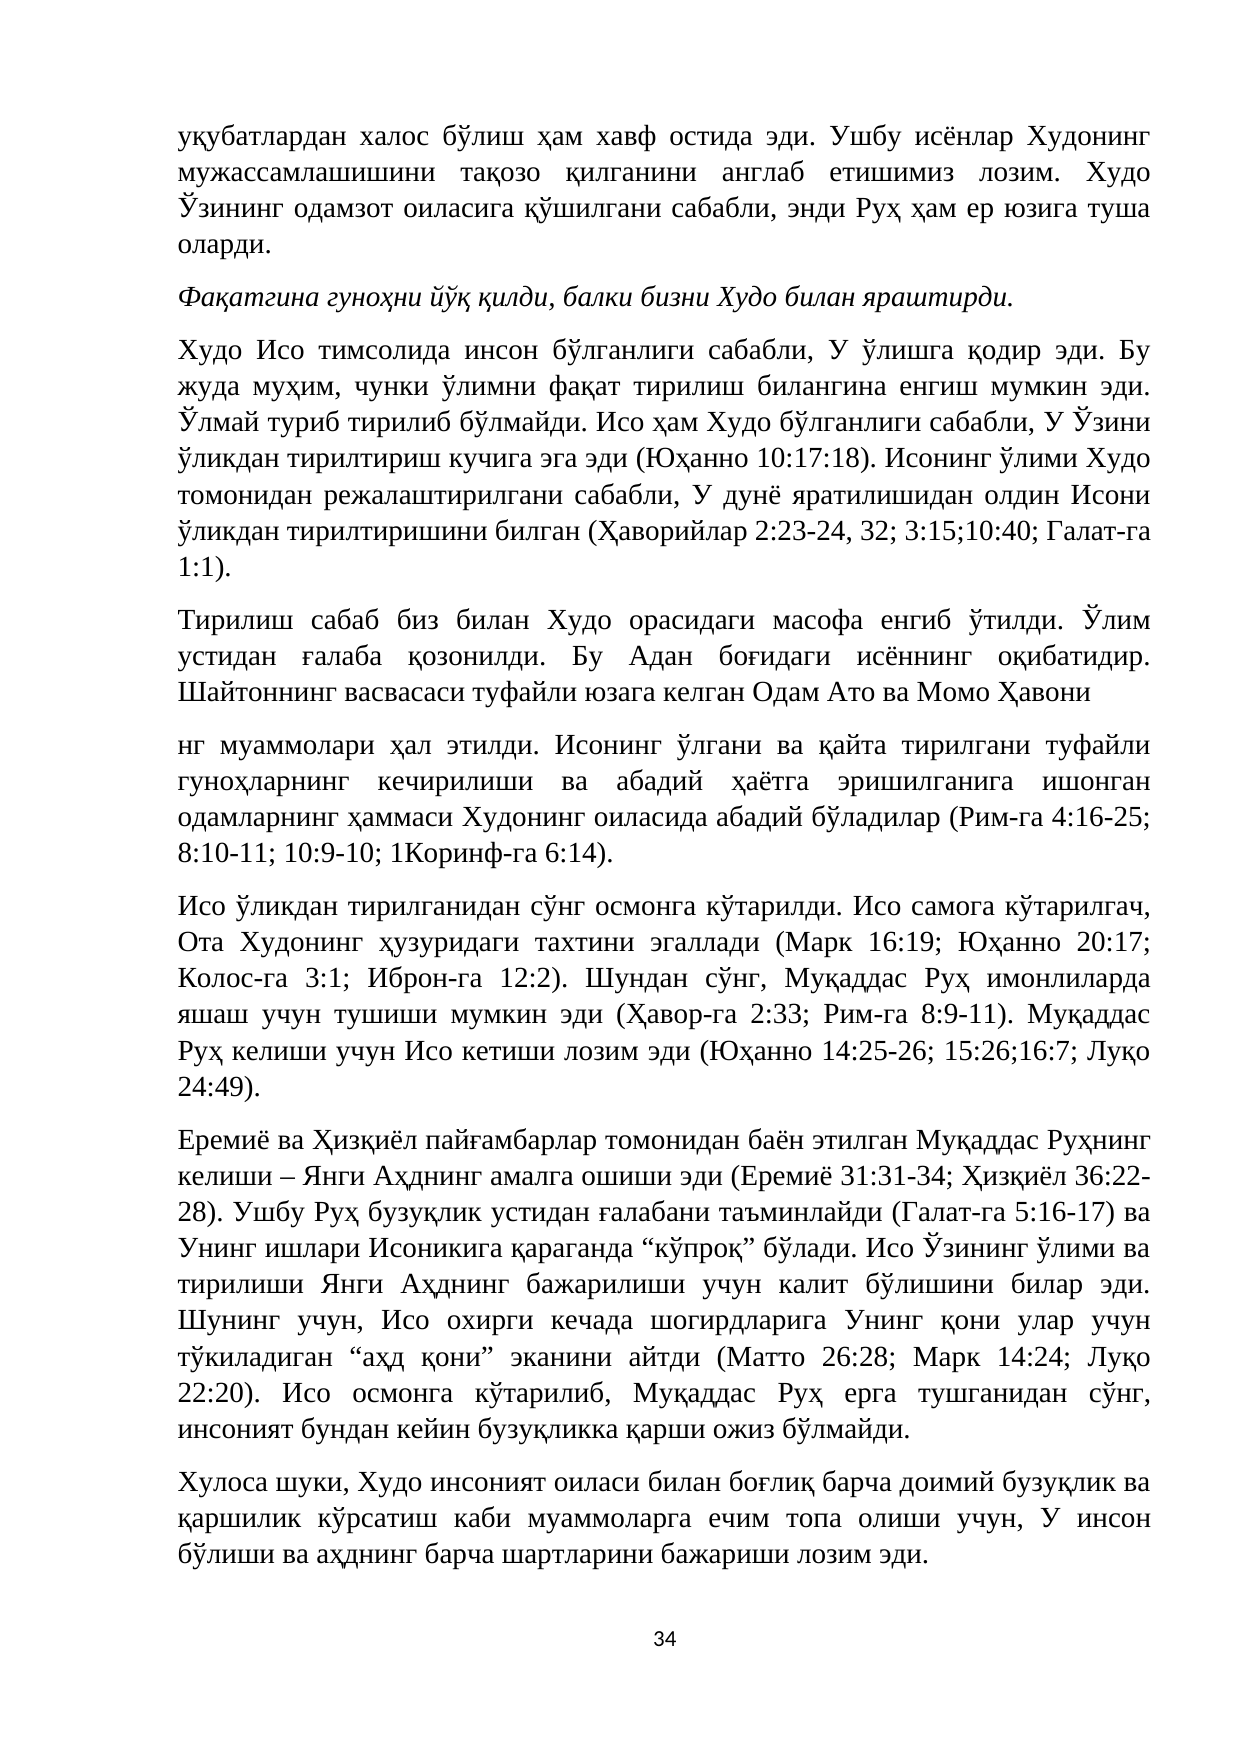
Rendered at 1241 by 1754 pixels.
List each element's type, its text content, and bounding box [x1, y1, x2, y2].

text Худо Исо тимсолида инсон бўлганлиги сабабли, У ўлишга қодир эди. Бу жуда муҳим, чунки ўлимни фақат тирилиш билангина енгиш мумкин эди. Ўлмай туриб тирилиб бўлмайди. Исо ҳам Худо бўлганлиги сабабли, У Ўзини ўликдан тирилтириш кучига эга эди (Юҳанно 10:17:18). Исонинг ўлими Худо томонидан режалаштирилгани сабабли, У дунё яратилишидан олдин Исони ўликдан тирилтиришини билган (Ҳаворийлар 2:23-24, 32; 3:15;10:40; Галат-га 1:1). [177, 332, 1152, 583]
text Тирилиш сабаб биз билан Худо орасидаги масофа енгиб ўтилди. Ўлим устидан ғалаба қозонилди. Бу Адан боғидаги исённинг оқибатидир. Шайтоннинг васвасаси туфайли юзага келган Одам Ато ва Момо Ҳавони [177, 602, 1152, 708]
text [177, 118, 1152, 260]
text нг муаммолари ҳал этилди. Исонинг ўлгани ва қайта тирилгани туфайли гуноҳларнинг кечирилиши ва абадий ҳаётга эришилганига ишонган одамларнинг ҳаммаси Худонинг оиласида абадий бўладилар (Рим-га 4:16-25; 8:10-11; 10:9-10; 1Коринф-га 6:14). [177, 727, 1152, 869]
text Исо ўликдан тирилганидан сўнг осмонга кўтарилди. Исо самога кўтарилгач, Ота Худонинг ҳузуридаги тахтини эгаллади (Марк 16:19; Юҳанно 20:17; Колос-га 3:1; Иброн-га 12:2). Шундан сўнг, Муқаддас Руҳ имонлиларда яшаш учун тушиши мумкин эди (Ҳавор-га 2:33; Рим-га 8:9-11). Муқаддас Руҳ келиши учун Исо кетиши лозим эди (Юҳанно 14:25-26; 15:26;16:7; Луқо 24:49). [177, 888, 1152, 1102]
text Еремиё ва Ҳизқиёл пайғамбарлар томонидан баён этилган Муқаддас Руҳнинг келиши – Янги Аҳднинг амалга ошиши эди (Еремиё 31:31-34; Ҳизқиёл 36:22-28). Ушбу Руҳ бузуқлик устидан ғалабани таъминлайди (Галат-га 5:16-17) ва Унинг ишлари Исоникига қараганда “кўпроқ” бўлади. Исо Ўзининг ўлими ва тирилиши Янги Аҳднинг бажарилиши учун калит бўлишини билар эди. Шунинг учун, Исо охирги кечада шогирдларига Унинг қони улар учун тўкиладиган “аҳд қони” эканини айтди (Матто 26:28; Марк 14:24; Луқо 22:20). Исо осмонга кўтарилиб, Муқаддас Руҳ ерга тушганидан сўнг, инсоният бундан кейин бузуқликка қарши ожиз бўлмайди. [177, 1122, 1152, 1444]
text Фақатгина гуноҳни йўқ қилди, балки бизни Худо билан яраштирди. [177, 279, 1152, 313]
text Хулоса шуки, Худо инсоният оиласи билан боғлиқ барча доимий бузуқлик ва қаршилик кўрсатиш каби муаммоларга ечим топа олиши учун, У инсон бўлиши ва аҳднинг барча шартларини бажариши лозим эди. [177, 1464, 1152, 1569]
